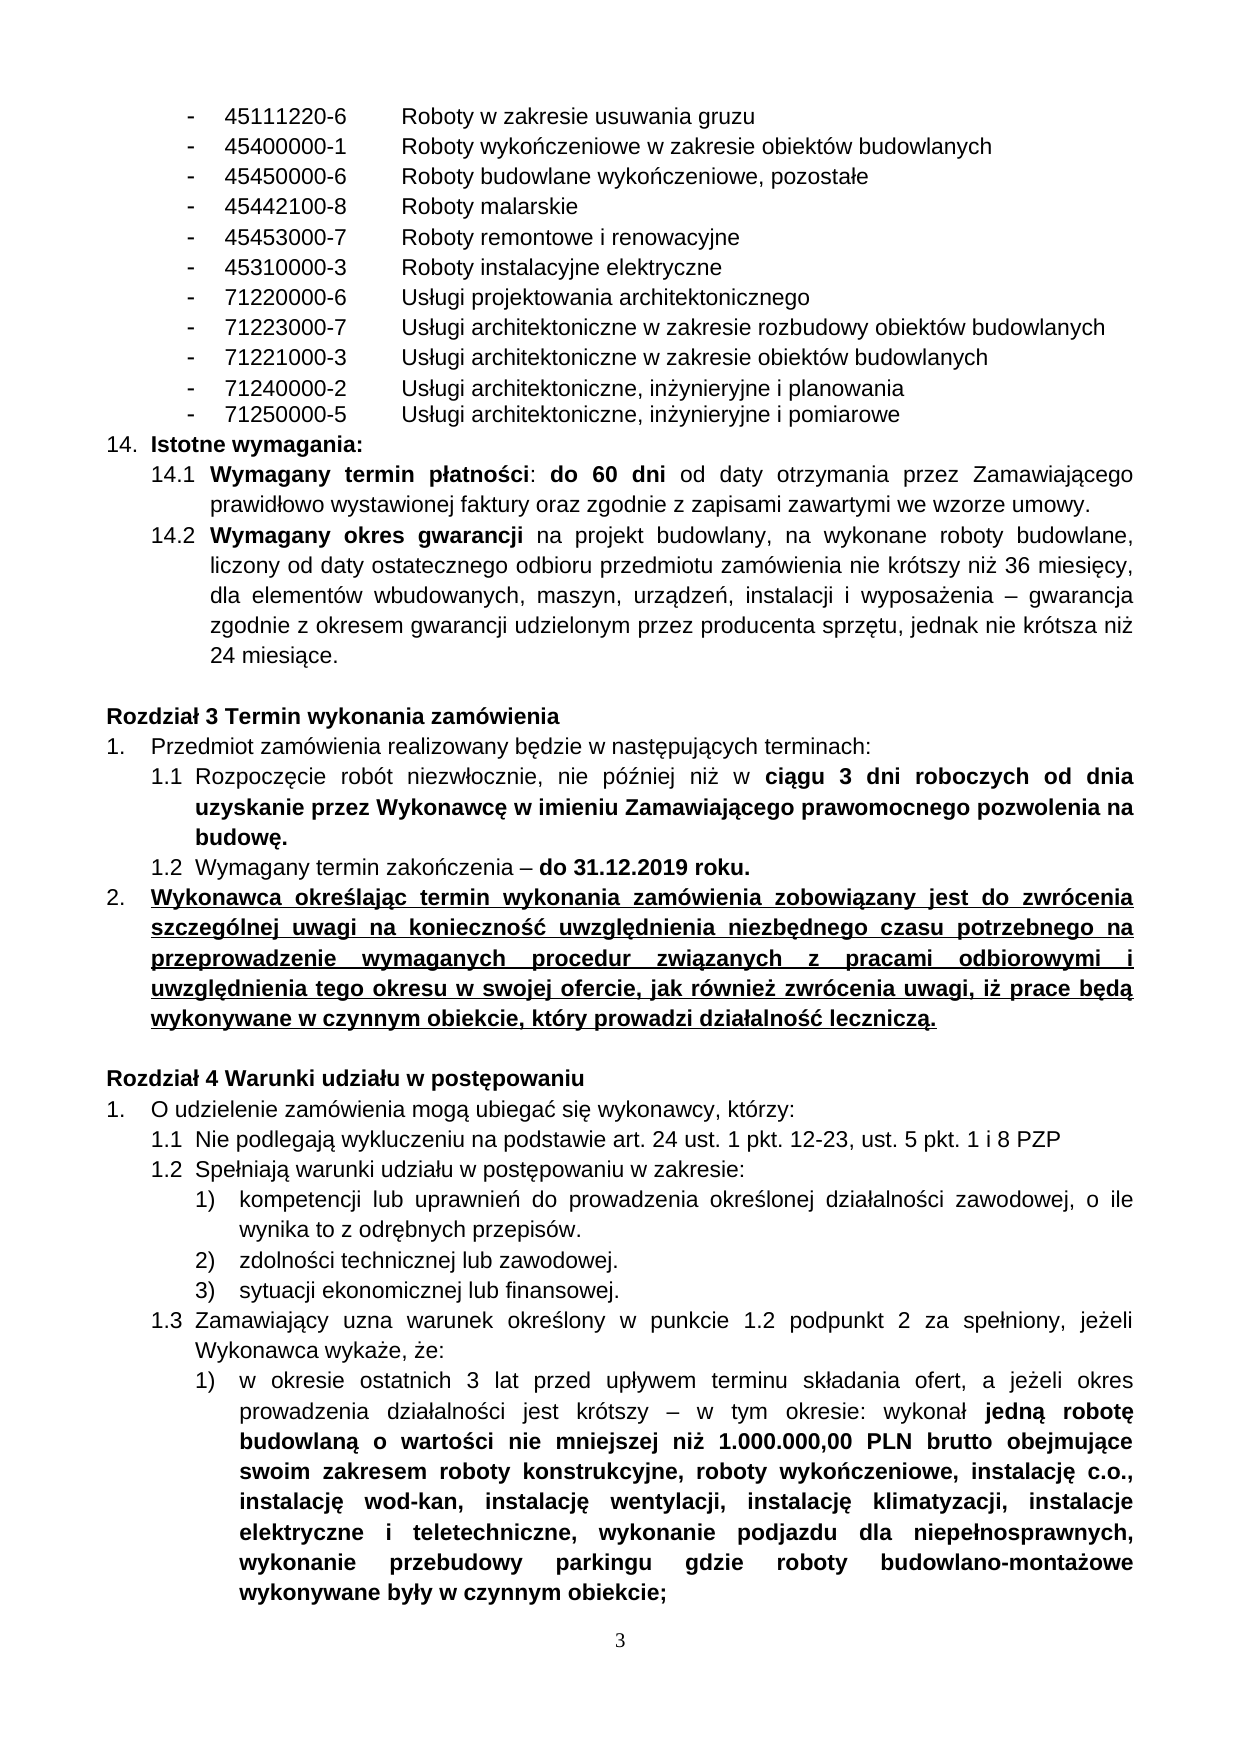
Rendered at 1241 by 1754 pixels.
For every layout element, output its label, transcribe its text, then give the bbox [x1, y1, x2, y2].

text Rozdział 3 Termin wykonania zamówienia [106, 703, 1134, 729]
list 71221000-3 Usługi architektoniczne w zakresie obiektów budowlanych [187, 344, 1134, 371]
list 45442100-8 Roboty malarskie [187, 193, 1134, 219]
list kompetencji lub uprawnień do prowadzenia określonej działalności zawodowej, o ile wynika to z odrębnych przepisów. [195, 1186, 1134, 1243]
list 45400000-1 Roboty wykończeniowe w zakresie obiektów budowlanych [187, 133, 1134, 159]
text Rozdział 4 Warunki udziału w postępowaniu [106, 1065, 1126, 1092]
list sytuacji ekonomicznej lub finansowej. [195, 1277, 1134, 1303]
list 45111220-6 Roboty w zakresie usuwania gruzu [187, 103, 1134, 129]
list 71220000-6 Usługi projektowania architektonicznego [187, 284, 1134, 310]
list Zamawiający uzna warunek określony w punkcie 1.2 podpunkt 2 za spełniony, jeżeli Wykonawca wykaże, że: [151, 1307, 1134, 1364]
list 45310000-3 Roboty instalacyjne elektryczne [187, 254, 1134, 280]
list 45453000-7 Roboty remontowe i renowacyjne [187, 223, 1134, 250]
list 71240000-2 Usługi architektoniczne, inżynieryjne i planowania [187, 374, 1134, 401]
list 45450000-6 Roboty budowlane wykończeniowe, pozostałe [187, 163, 1134, 189]
list O udzielenie zamówienia mogą ubiegać się wykonawcy, którzy: [106, 1096, 1134, 1122]
list Wymagany termin płatności: do 60 dni od daty otrzymania przez Zamawiającego prawidłowo wystawionej faktury oraz zgodnie z zapisami zawartymi we wzorze umowy. [151, 461, 1134, 518]
list Rozpoczęcie robót niezwłocznie, nie później niż w ciągu 3 dni roboczych od dnia uzyskanie przez Wykonawcę w imieniu Zamawiającego prawomocnego pozwolenia na budowę. [151, 763, 1134, 850]
list zdolności technicznej lub zawodowej. [195, 1247, 1134, 1273]
list Wykonawca określając termin wykonania zamówienia zobowiązany jest do zwrócenia szczególnej uwagi na konieczność uwzględnienia niezbędnego czasu potrzebnego na przeprowadzenie wymaganych procedur związanych z pracami odbiorowymi i uwzględnienia tego okresu w swojej ofercie, jak również zwrócenia uwagi, iż prace będą wykonywane w czynnym obiekcie, który prowadzi działalność leczniczą. [106, 884, 1134, 1031]
list Wymagany termin zakończenia – do 31.12.2019 roku. [151, 854, 1134, 880]
list 71250000-5 Usługi architektoniczne, inżynieryjne i pomiarowe [187, 401, 1134, 427]
list Spełniają warunki udziału w postępowaniu w zakresie: [151, 1156, 1134, 1182]
list 71223000-7 Usługi architektoniczne w zakresie rozbudowy obiektów budowlanych [187, 314, 1134, 340]
list Przedmiot zamówienia realizowany będzie w następujących terminach: [106, 733, 1134, 759]
list Nie podlegają wykluczeniu na podstawie art. 24 ust. 1 pkt. 12-23, ust. 5 pkt. 1 i 8 PZP [151, 1126, 1134, 1152]
list w okresie ostatnich 3 lat przed upływem terminu składania ofert, a jeżeli okres prowadzenia działalności jest krótszy – w tym okresie: wykonał jedną robotę budowlaną o wartości nie mniejszej niż 1.000.000,00 PLN brutto obejmujące swoim zakresem roboty konstrukcyjne, roboty wykończeniowe, instalację c.o., instalację wod-kan, instalację wentylacji, instalację klimatyzacji, instalacje elektryczne i teletechniczne, wykonanie podjazdu dla niepełnosprawnych, wykonanie przebudowy parkingu gdzie roboty budowlano-montażowe wykonywane były w czynnym obiekcie; [195, 1367, 1134, 1605]
list Istotne wymagania: [106, 431, 1134, 457]
list Wymagany okres gwarancji na projekt budowlany, na wykonane roboty budowlane, liczony od daty ostatecznego odbioru przedmiotu zamówienia nie krótszy niż 36 miesięcy, dla elementów wbudowanych, maszyn, urządzeń, instalacji i wyposażenia – gwarancja zgodnie z okresem gwarancji udzielonym przez producenta sprzętu, jednak nie krótsza niż 24 miesiące. [151, 522, 1134, 669]
